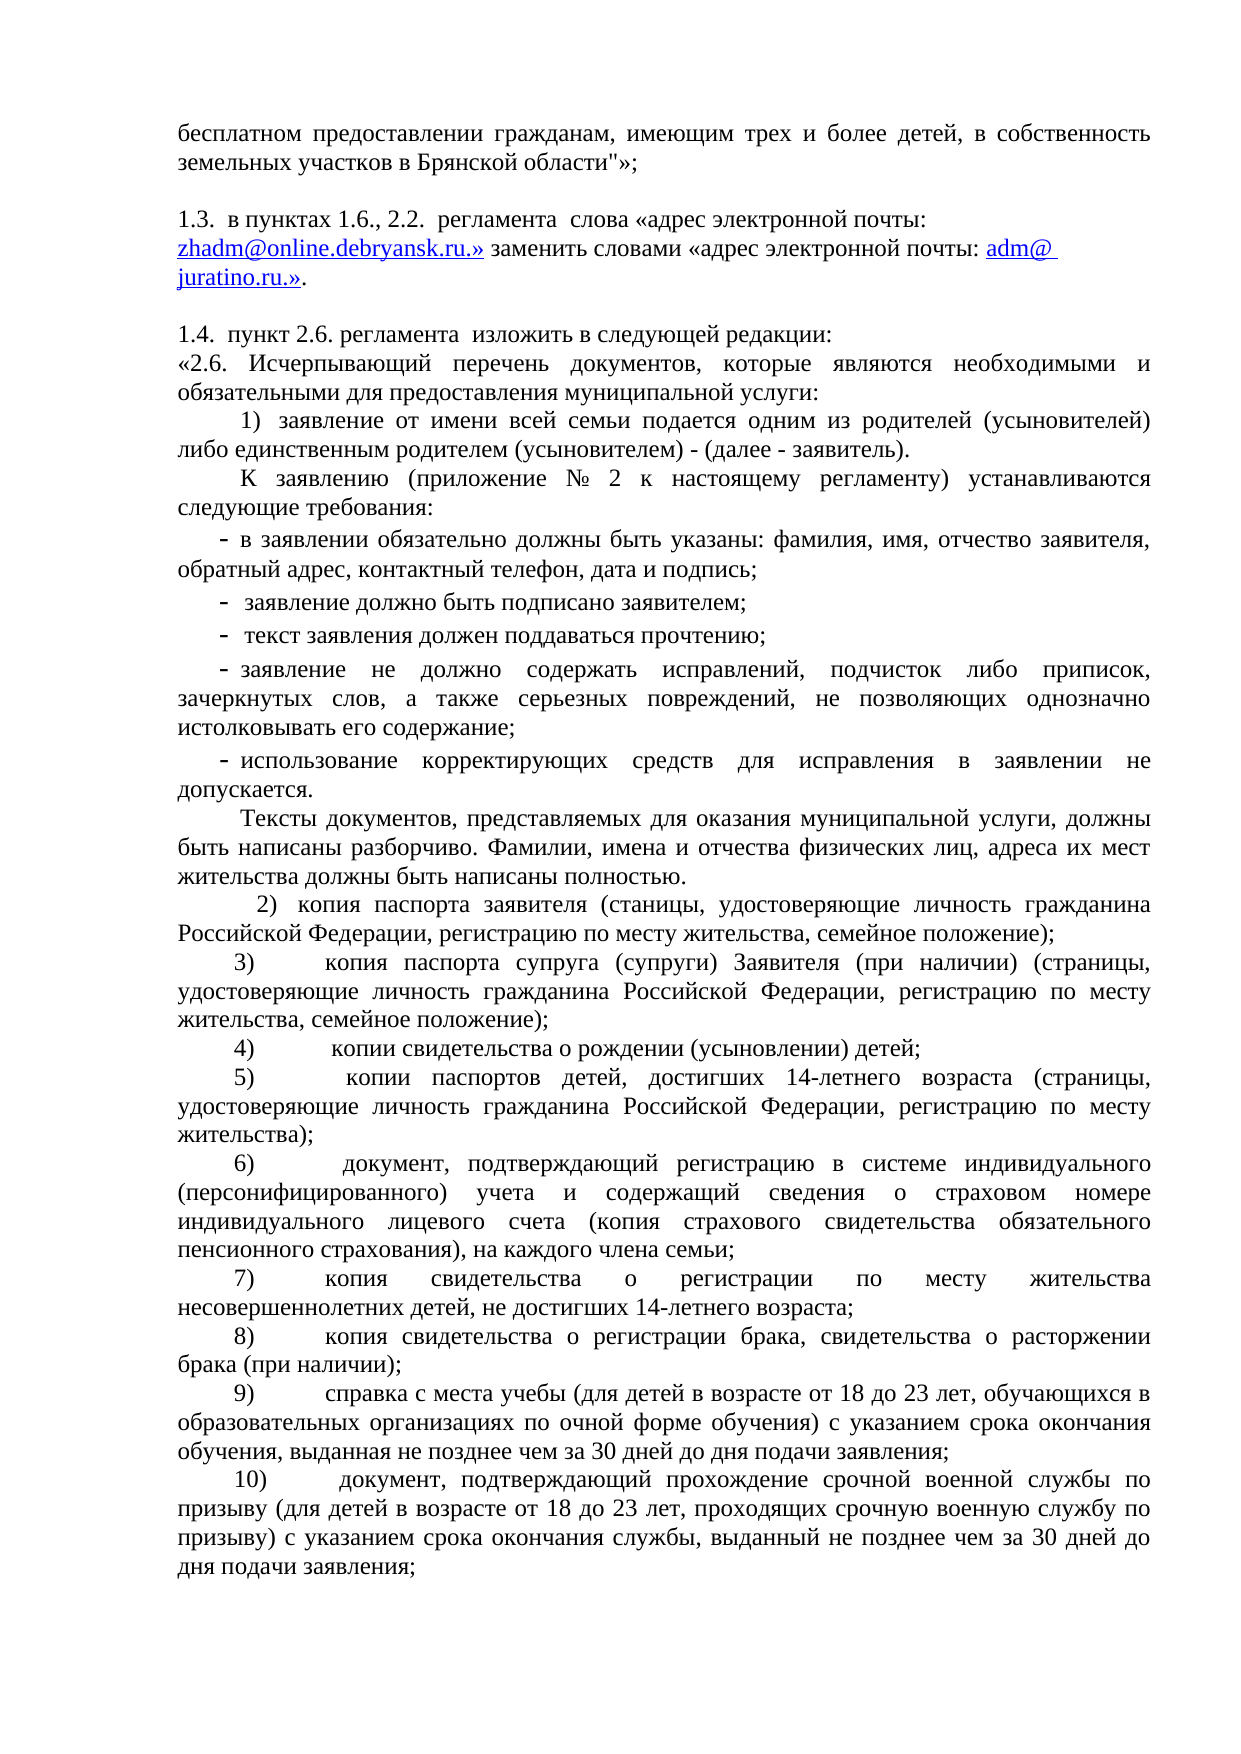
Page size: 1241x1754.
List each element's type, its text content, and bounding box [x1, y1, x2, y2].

list копия свидетельства о регистрации по месту жительства несовершеннолетних детей, не достигших 14-летнего возраста; [177, 1263, 1152, 1321]
text К заявлению (приложение № 2 к настоящему регламенту) устанавливаются следующие требования: [177, 463, 1152, 521]
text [177, 118, 1152, 176]
text 1.4. пункт 2.6. регламента изложить в следующей редакции: [177, 319, 1152, 348]
list заявление от имени всей семьи подается одним из родителей (усыновителей) либо единственным родителем (усыновителем) - (далее - заявитель). [177, 406, 1152, 463]
text 1.3. в пунктах 1.6., 2.2. регламента слова «адрес электронной почты: zhadm@online.debryansk.ru.» заменить словами «адрес электронной почты: adm@ juratino.ru.». [177, 204, 1152, 291]
list заявление должно быть подписано заявителем; [177, 583, 1152, 616]
list копия паспорта заявителя (станицы, удостоверяющие личность гражданина Российской Федерации, регистрацию по месту жительства, семейное положение); [177, 889, 1152, 947]
list копия паспорта супруга (супруги) Заявителя (при наличии) (страницы, удостоверяющие личность гражданина Российской Федерации, регистрацию по месту жительства, семейное положение); [177, 947, 1152, 1033]
list документ, подтверждающий регистрацию в системе индивидуального (персонифицированного) учета и содержащий сведения о страховом номере индивидуального лицевого счета (копия страхового свидетельства обязательного пенсионного страхования), на каждого члена семьи; [177, 1148, 1152, 1263]
list заявление не должно содержать исправлений, подчисток либо приписок, зачеркнутых слов, а также серьезных повреждений, не позволяющих однозначно истолковывать его содержание; [177, 650, 1152, 741]
list использование корректирующих средств для исправления в заявлении не допускается. [177, 741, 1152, 803]
list текст заявления должен поддаваться прочтению; [177, 616, 1152, 650]
list документ, подтверждающий прохождение срочной военной службы по призыву (для детей в возрасте от 18 до 23 лет, проходящих срочную военную службу по призыву) с указанием срока окончания службы, выданный не позднее чем за 30 дней до дня подачи заявления; [177, 1464, 1152, 1579]
list копия свидетельства о регистрации брака, свидетельства о расторжении брака (при наличии); [177, 1321, 1152, 1378]
list в заявлении обязательно должны быть указаны: фамилия, имя, отчество заявителя, обратный адрес, контактный телефон, дата и подпись; [177, 521, 1152, 583]
text Тексты документов, представляемых для оказания муниципальной услуги, должны быть написаны разборчиво. Фамилии, имена и отчества физических лиц, адреса их мест жительства должны быть написаны полностью. [177, 803, 1152, 889]
list копии свидетельства о рождении (усыновлении) детей; [177, 1033, 1152, 1062]
list копии паспортов детей, достигших 14-летнего возраста (страницы, удостоверяющие личность гражданина Российской Федерации, регистрацию по месту жительства); [177, 1062, 1152, 1148]
list справка с места учебы (для детей в возрасте от 18 до 23 лет, обучающихся в образовательных организациях по очной форме обучения) с указанием срока окончания обучения, выданная не позднее чем за 30 дней до дня подачи заявления; [177, 1378, 1152, 1464]
text «2.6. Исчерпывающий перечень документов, которые являются необходимыми и обязательными для предоставления муниципальной услуги: [177, 348, 1152, 406]
